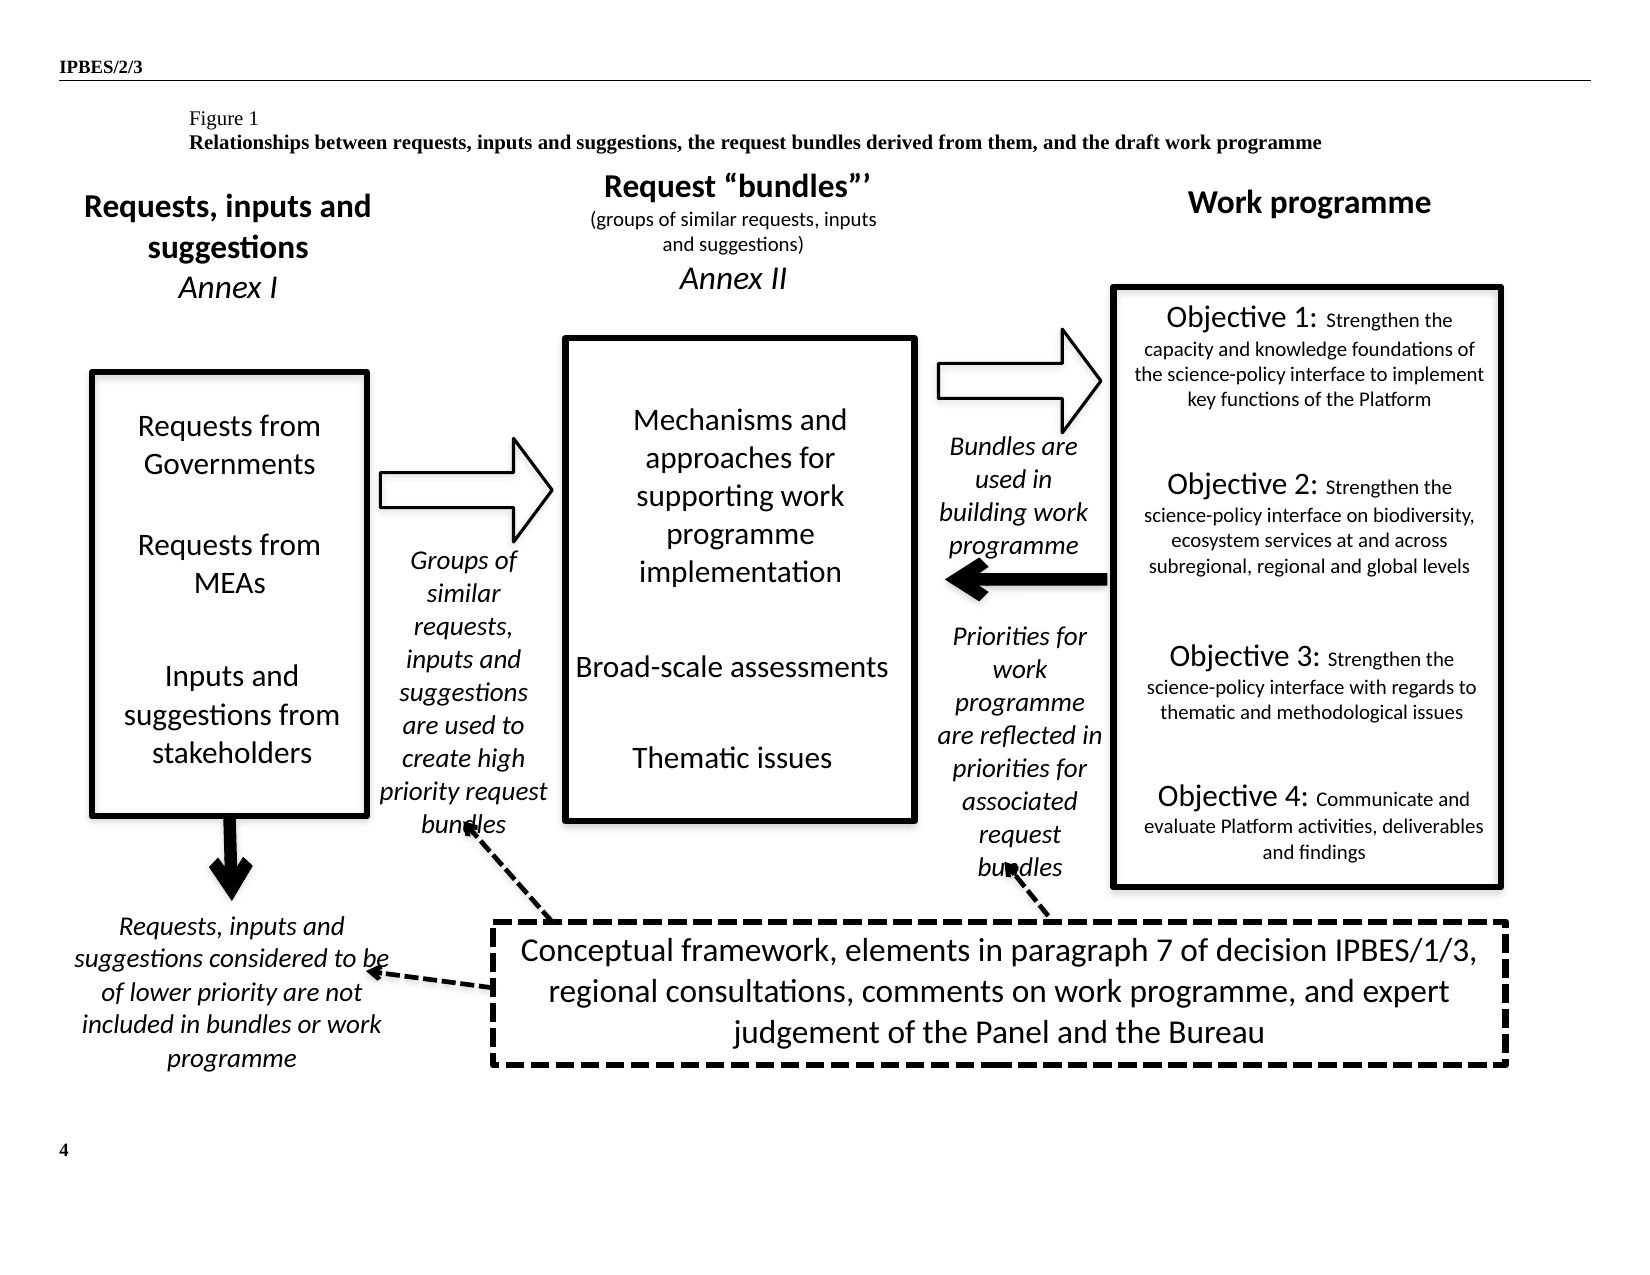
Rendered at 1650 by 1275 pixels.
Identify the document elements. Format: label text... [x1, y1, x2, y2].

text Relationships between requests, inputs and suggestions, the request bundles derived from them, and the draft work programme [189, 130, 1591, 154]
text Figure 1 [189, 106, 1591, 130]
